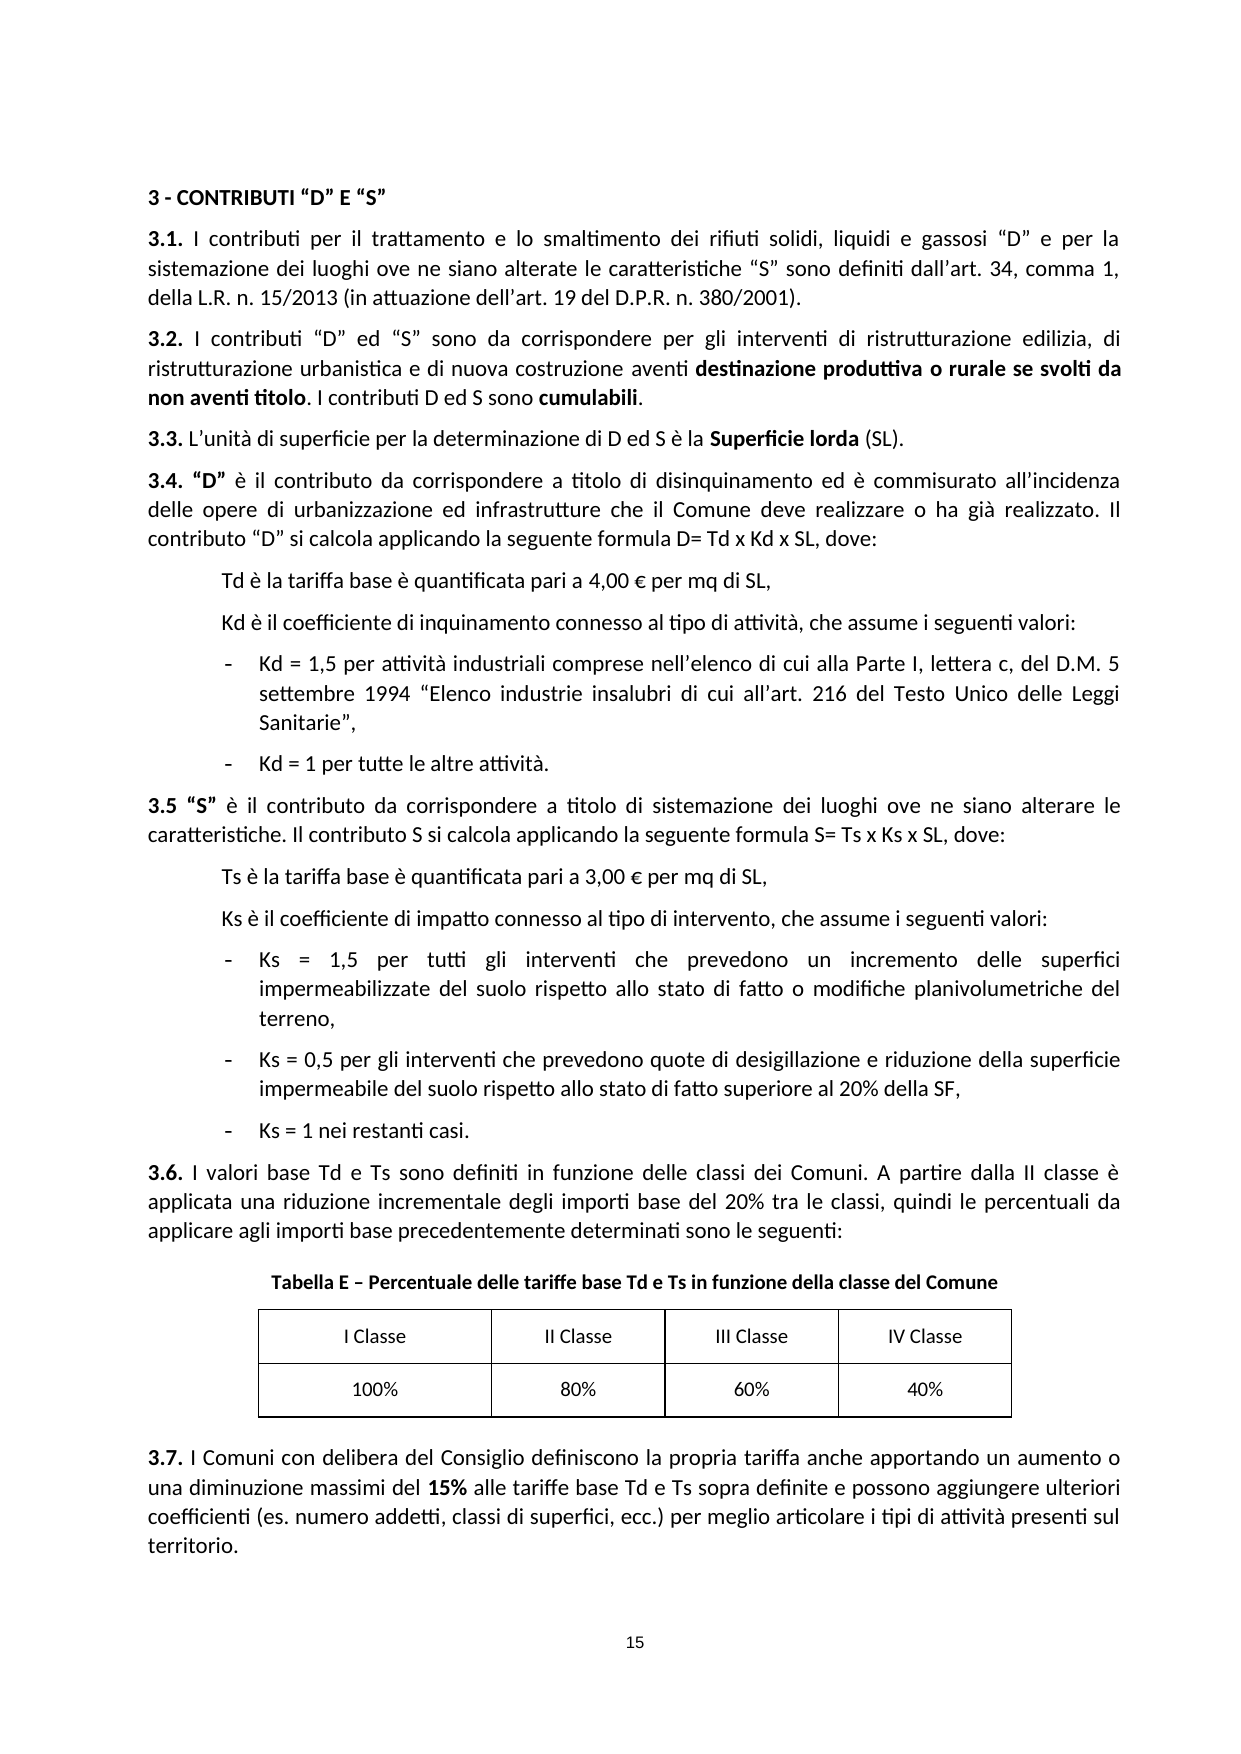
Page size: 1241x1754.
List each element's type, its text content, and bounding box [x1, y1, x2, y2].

text 3.5 “S” è il contributo da corrispondere a titolo di sistemazione dei luoghi ove ne siano alterare le caratteristiche. Il contributo S si calcola applicando la seguente formula S= Ts x Ks x SL, dove: [148, 790, 1122, 848]
text 3 - CONTRIBUTI “D” E “S” [148, 182, 1122, 211]
list Kd = 1 per tutte le altre attività. [221, 748, 1122, 778]
text Td è la tariffa base è quantificata pari a 4,00 € per mq di SL, [148, 565, 1122, 594]
text Tabella E – Percentuale delle tariffe base Td e Ts in funzione della classe del Comune [148, 1269, 1122, 1295]
table_header IV Classe [839, 1310, 1011, 1363]
text 3.1. I contributi per il trattamento e lo smaltimento dei rifiuti solidi, liquidi e gassosi “D” e per la sistemazione dei luoghi ove ne siano alterate le caratteristiche “S” sono definiti dall’art. 34, comma 1, della L.R. n. 15/2013 (in attuazione dell’art. 19 del D.P.R. n. 380/2001). [148, 223, 1122, 311]
table_header I Classe [259, 1310, 491, 1363]
list Ks = 1,5 per tutti gli interventi che prevedono un incremento delle superfici impermeabilizzate del suolo rispetto allo stato di fatto o modifiche planivolumetriche del terreno, [221, 944, 1122, 1032]
text 3.4. “D” è il contributo da corrispondere a titolo di disinquinamento ed è commisurato all’incidenza delle opere di urbanizzazione ed infrastrutture che il Comune deve realizzare o ha già realizzato. Il contributo “D” si calcola applicando la seguente formula D= Td x Kd x SL, dove: [148, 465, 1122, 553]
list Ks = 1 nei restanti casi. [221, 1115, 1122, 1144]
table_header II Classe [492, 1310, 664, 1363]
table_cell 60% [666, 1364, 838, 1416]
table_cell 40% [839, 1364, 1011, 1416]
text 3.3. L’unità di superficie per la determinazione di D ed S è la Superficie lorda (SL). [148, 423, 1122, 453]
table_header III Classe [666, 1310, 838, 1363]
text 3.2. I contributi “D” ed “S” sono da corrispondere per gli interventi di ristrutturazione edilizia, di ristrutturazione urbanistica e di nuova costruzione aventi destinazione produttiva o rurale se svolti da non aventi titolo. I contributi D ed S sono cumulabili. [148, 323, 1122, 411]
text Ks è il coefficiente di impatto connesso al tipo di intervento, che assume i seguenti valori: [148, 903, 1122, 932]
list Kd = 1,5 per attività industriali comprese nell’elenco di cui alla Parte I, lettera c, del D.M. 5 settembre 1994 “Elenco industrie insalubri di cui all’art. 216 del Testo Unico delle Leggi Sanitarie”, [221, 648, 1122, 736]
text Ts è la tariffa base è quantificata pari a 3,00 € per mq di SL, [148, 861, 1122, 890]
list Ks = 0,5 per gli interventi che prevedono quote di desigillazione e riduzione della superficie impermeabile del suolo rispetto allo stato di fatto superiore al 20% della SF, [221, 1044, 1122, 1103]
table_cell 80% [492, 1364, 664, 1416]
text 3.6. I valori base Td e Ts sono definiti in funzione delle classi dei Comuni. A partire dalla II classe è applicata una riduzione incrementale degli importi base del 20% tra le classi, quindi le percentuali da applicare agli importi base precedentemente determinati sono le seguenti: [148, 1157, 1122, 1244]
table_cell 100% [259, 1364, 491, 1416]
text Kd è il coefficiente di inquinamento connesso al tipo di attività, che assume i seguenti valori: [221, 607, 1122, 636]
text 3.7. I Comuni con delibera del Consiglio definiscono la propria tariffa anche apportando un aumento o una diminuzione massimi del 15% alle tariffe base Td e Ts sopra definite e possono aggiungere ulteriori coefficienti (es. numero addetti, classi di superfici, ecc.) per meglio articolare i tipi di attività presenti sul territorio. [148, 1442, 1122, 1559]
